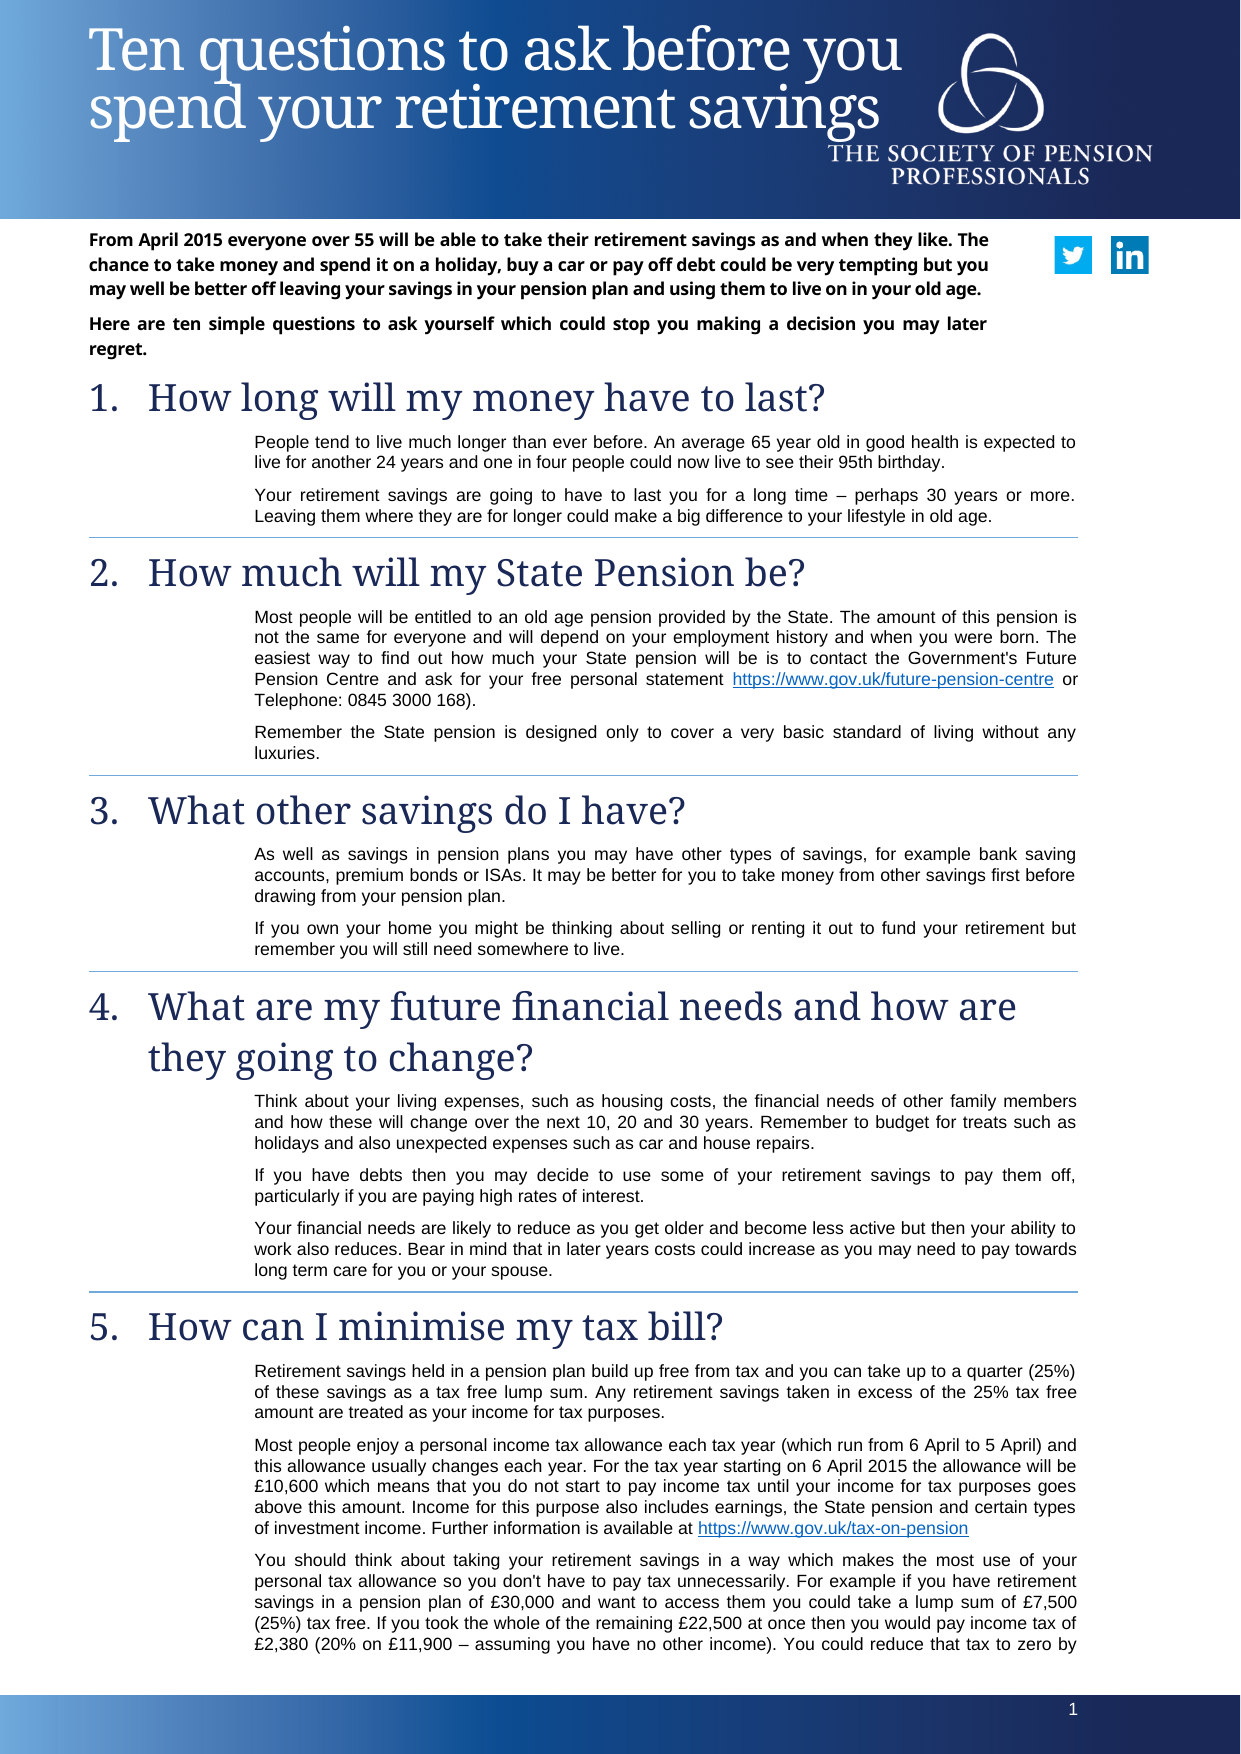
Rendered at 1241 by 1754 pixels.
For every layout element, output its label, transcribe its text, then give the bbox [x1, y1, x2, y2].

subtitle How can I minimise my tax bill? [89, 1293, 1078, 1352]
text Remember the State pension is designed only to cover a very basic standard of living without any luxuries. [254, 722, 1078, 763]
text Think about your living expenses, such as housing costs, the financial needs of other family members and how these will change over the next 10, 20 and 30 years. Remember to budget for treats such as holidays and also unexpected expenses such as car and house repairs. [254, 1090, 1078, 1153]
text If you have debts then you may decide to use some of your retirement savings to pay them off, particularly if you are paying high rates of interest. [254, 1164, 1078, 1206]
subtitle What are my future financial needs and how are they going to change? [89, 972, 1078, 1082]
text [254, 1550, 1078, 1654]
picture [1063, 247, 1083, 264]
subtitle What other savings do I have? [89, 776, 1078, 835]
picture [0, 1695, 1241, 1754]
text Your financial needs are likely to reduce as you get older and become less active but then your ability to work also reduces. Bear in mind that in later years costs could increase as you may need to pay towards long term care for you or your spouse. [254, 1217, 1078, 1280]
text Here are ten simple questions to ask yourself which could stop you making a decision you may later regret. [89, 312, 989, 360]
text People tend to live much longer than ever before. An average 65 year old in good health is expected to live for another 24 years and one in four people could now live to see their 95th birthday. [254, 431, 1078, 473]
picture [0, 0, 1241, 219]
picture [1127, 251, 1143, 268]
text As well as savings in pension plans you may have other types of savings, for example bank saving accounts, premium bonds or ISAs. It may be better for you to take money from other savings first before drawing from your pension plan. [254, 843, 1078, 906]
text Retirement savings held in a pension plan build up free from tax and you can take up to a quarter (25%) of these savings as a tax free lump sum. Any retirement savings taken in excess of the 25% tax free amount are treated as your income for tax purposes. [254, 1360, 1078, 1423]
text Most people enjoy a personal income tax allowance each tax year (which run from 6 April to 5 April) and this allowance usually changes each year. For the tax year starting on 6 April 2015 the allowance will be £10,600 which means that you do not start to pay income tax until your income for tax purposes goes above this amount. Income for this purpose also includes earnings, the State pension and certain types of investment income. Further information is available at https://www.gov.uk/tax-on-pension [254, 1434, 1078, 1538]
text If you own your home you might be thinking about selling or renting it out to fund your retirement but remember you will still need somewhere to live. [254, 917, 1078, 959]
subtitle How long will my money have to last? [89, 372, 1078, 423]
text Your retirement savings are going to have to last you for a long time – perhaps 30 years or more. Leaving them where they are for longer could make a big difference to your lifestyle in old age. [254, 484, 1078, 526]
text From April 2015 everyone over 55 will be able to take their retirement savings as and when they like. The chance to take money and spend it on a holiday, buy a car or pay off debt could be very tempting but you may well be better off leaving your savings in your pension plan and using them to live on in your old age. [89, 228, 989, 300]
text Most people will be entitled to an old age pension provided by the State. The amount of this pension is not the same for everyone and will depend on your employment history and when you were born. The easiest way to find out how much your State pension will be is to contact the Government's Future Pension Centre and ask for your free personal statement https://www.gov.uk/future-pension-centre or Telephone: 0845 3000 168). [254, 606, 1078, 710]
subtitle How much will my State Pension be? [89, 538, 1078, 598]
picture [1117, 252, 1122, 268]
